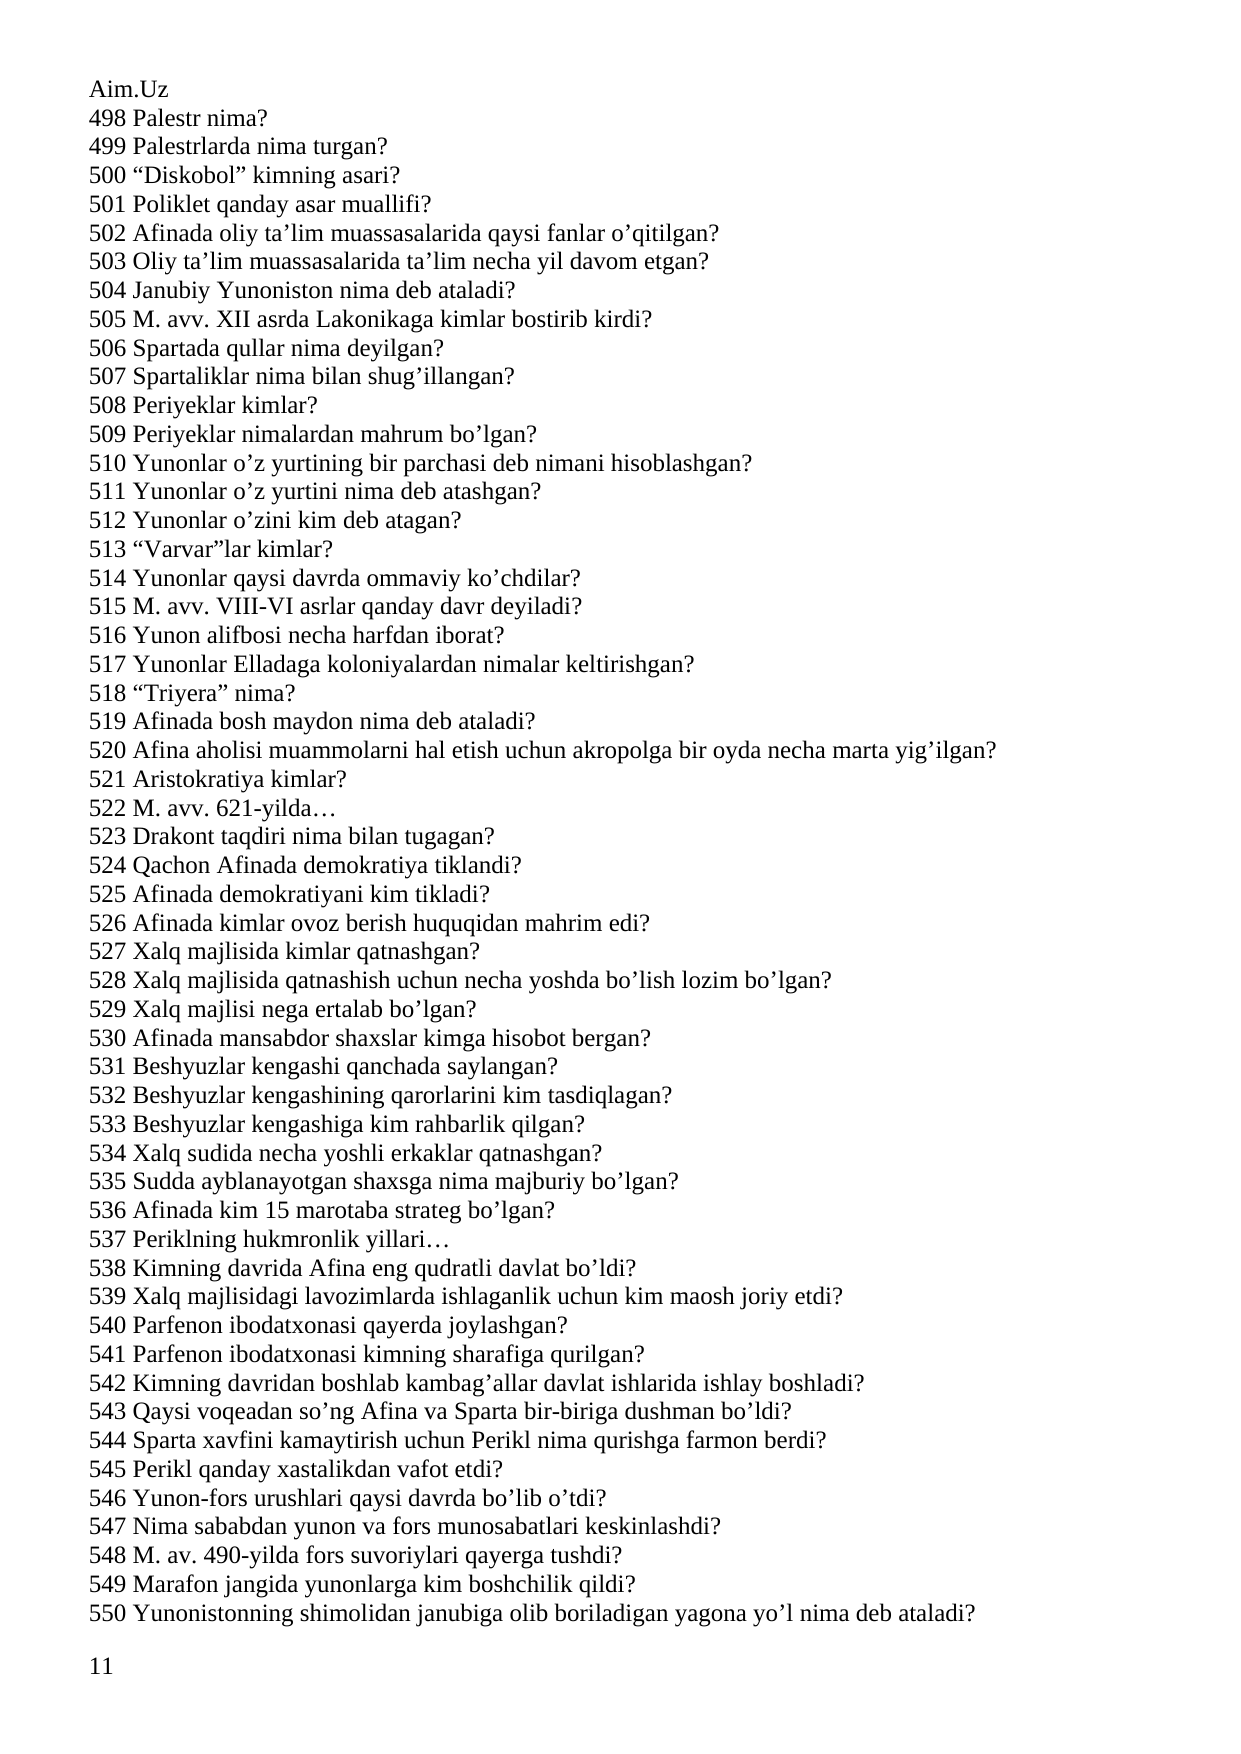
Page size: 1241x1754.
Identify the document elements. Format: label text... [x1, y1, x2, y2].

text 525 Afinada demokratiyani kim tikladi? [89, 879, 1152, 908]
text 528 Xalq majlisida qatnashish uchun necha yoshda bo’lish lozim bo’lgan? [89, 965, 1152, 994]
text 510 Yunonlar o’z yurtining bir parchasi deb nimani hisoblashgan? [89, 448, 1152, 476]
text 543 Qaysi voqeadan so’ng Afina va Sparta bir-biriga dushman bo’ldi? [89, 1396, 1152, 1425]
text 534 Xalq sudida necha yoshli erkaklar qatnashgan? [89, 1138, 1152, 1166]
text 499 Palestrlarda nima turgan? [89, 131, 1152, 160]
text 546 Yunon-fors urushlari qaysi davrda bo’lib o’tdi? [89, 1483, 1152, 1511]
text 526 Afinada kimlar ovoz berish huquqidan mahrim edi? [89, 908, 1152, 936]
text 524 Qachon Afinada demokratiya tiklandi? [89, 850, 1152, 879]
text 529 Xalq majlisi nega ertalab bo’lgan? [89, 994, 1152, 1023]
text 538 Kimning davrida Afina eng qudratli davlat bo’ldi? [89, 1253, 1152, 1281]
text 547 Nima sababdan yunon va fors munosabatlari keskinlashdi? [89, 1511, 1152, 1540]
text 549 Marafon jangida yunonlarga kim boshchilik qildi? [89, 1569, 1152, 1598]
text 507 Spartaliklar nima bilan shug’illangan? [89, 361, 1152, 390]
text 509 Periyeklar nimalardan mahrum bo’lgan? [89, 419, 1152, 448]
text 519 Afinada bosh maydon nima deb ataladi? [89, 706, 1152, 735]
text 539 Xalq majlisidagi lavozimlarda ishlaganlik uchun kim maosh joriy etdi? [89, 1281, 1152, 1310]
text 544 Sparta xavfini kamaytirish uchun Perikl nima qurishga farmon berdi? [89, 1425, 1152, 1454]
text 540 Parfenon ibodatxonasi qayerda joylashgan? [89, 1310, 1152, 1339]
text 531 Beshyuzlar kengashi qanchada saylangan? [89, 1051, 1152, 1080]
text 537 Periklning hukmronlik yillari… [89, 1224, 1152, 1253]
text 511 Yunonlar o’z yurtini nima deb atashgan? [89, 476, 1152, 505]
text 503 Oliy ta’lim muassasalarida ta’lim necha yil davom etgan? [89, 246, 1152, 275]
text . avv. XII asrda Lakonikaga kimlar bostirib kirdi? [89, 304, 1152, 333]
text 498 Palestr nima? [89, 103, 1152, 131]
text 550 Yunonistonning shimolidan janubiga olib boriladigan yagona yo’l nima deb ataladi? [89, 1598, 1152, 1626]
text 520 Afina aholisi muammolarni hal etish uchun akropolga bir oyda necha marta yig’ilgan? [89, 735, 1152, 764]
text 536 Afinada kim 15 marotaba strateg bo’lgan? [89, 1195, 1152, 1224]
text 512 Yunonlar o’zini kim deb atagan? [89, 505, 1152, 534]
text 517 Yunonlar Elladaga koloniyalardan nimalar keltirishgan? [89, 649, 1152, 678]
text 504 Janubiy Yunoniston nima deb ataladi? [89, 275, 1152, 304]
text 514 Yunonlar qaysi davrda ommaviy ko’chdilar? [89, 563, 1152, 591]
text 508 Periyeklar kimlar? [89, 390, 1152, 419]
text 542 Kimning davridan boshlab kambag’allar davlat ishlarida ishlay boshladi? [89, 1368, 1152, 1396]
text . av. 490-yilda fors suvoriylari qayerga tushdi? [89, 1540, 1152, 1569]
text 501 Poliklet qanday asar muallifi? [89, 189, 1152, 218]
text 516 Yunon alifbosi necha harfdan iborat? [89, 620, 1152, 649]
text 530 Afinada mansabdor shaxslar kimga hisobot bergan? [89, 1023, 1152, 1051]
text 533 Beshyuzlar kengashiga kim rahbarlik qilgan? [89, 1109, 1152, 1138]
text 506 Spartada qullar nima deyilgan? [89, 333, 1152, 361]
text 535 Sudda ayblanayotgan shaxsga nima majburiy bo’lgan? [89, 1166, 1152, 1195]
text . avv. VIII-VI asrlar qanday davr deyiladi? [89, 591, 1152, 620]
text 518 “Triyera” nima? [89, 678, 1152, 706]
text 541 Parfenon ibodatxonasi kimning sharafiga qurilgan? [89, 1339, 1152, 1368]
text 545 Perikl qanday xastalikdan vafot etdi? [89, 1454, 1152, 1483]
text 527 Xalq majlisida kimlar qatnashgan? [89, 936, 1152, 965]
text 532 Beshyuzlar kengashining qarorlarini kim tasdiqlagan? [89, 1080, 1152, 1109]
text 523 Drakont taqdiri nima bilan tugagan? [89, 821, 1152, 850]
text 500 “Diskobol” kimning asari? [89, 160, 1152, 189]
text 502 Afinada oliy ta’lim muassasalarida qaysi fanlar o’qitilgan? [89, 218, 1152, 246]
text 521 Aristokratiya kimlar? [89, 764, 1152, 793]
text 513 “Varvar”lar kimlar? [89, 534, 1152, 563]
text . avv. 621-yilda… [89, 793, 1152, 821]
